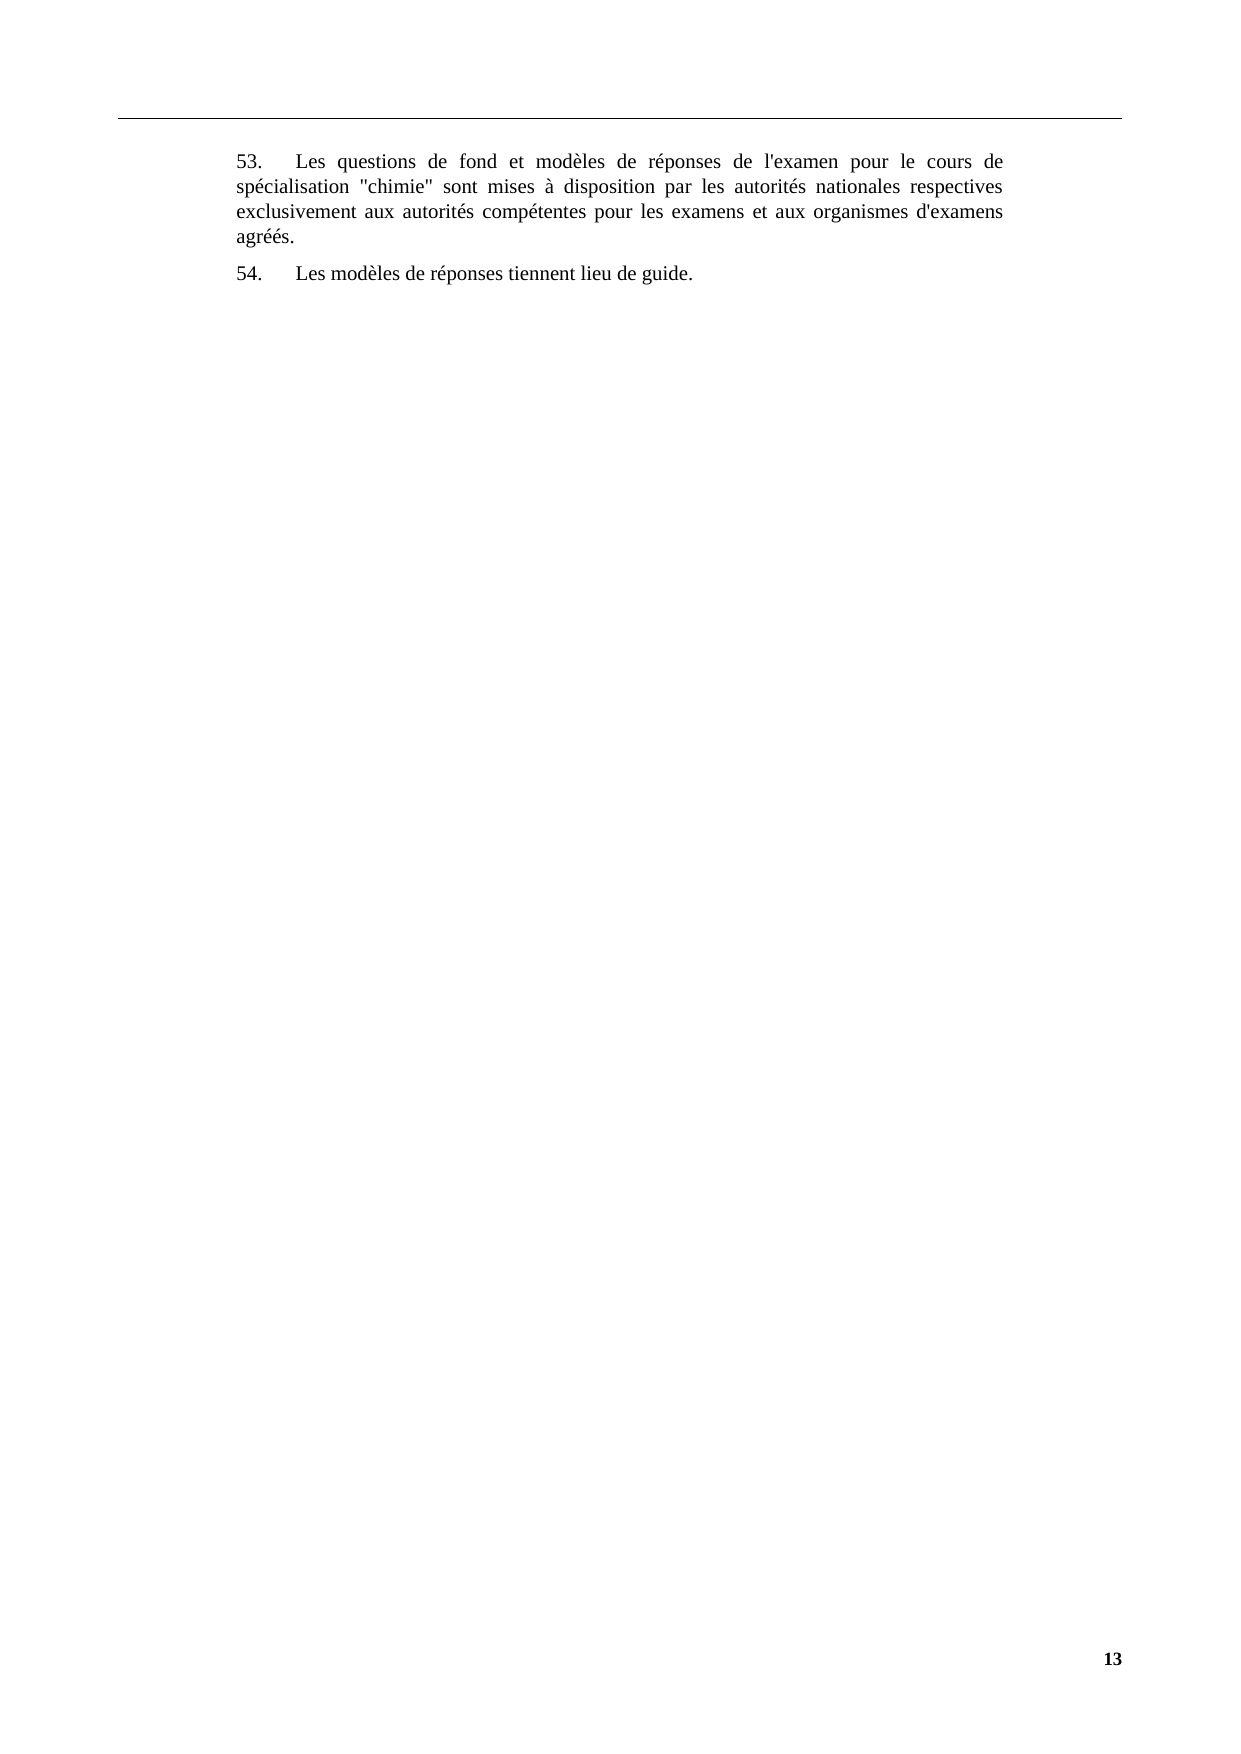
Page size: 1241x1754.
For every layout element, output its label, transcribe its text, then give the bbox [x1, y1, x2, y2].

text 53. Les questions de fond et modèles de réponses de l'examen pour le cours de spécialisation "chimie" sont mises à disposition par les autorités nationales respectives exclusivement aux autorités compétentes pour les examens et aux organismes d'examens agréés. [236, 148, 1004, 248]
text 54. Les modèles de réponses tiennent lieu de guide. [236, 260, 1004, 285]
